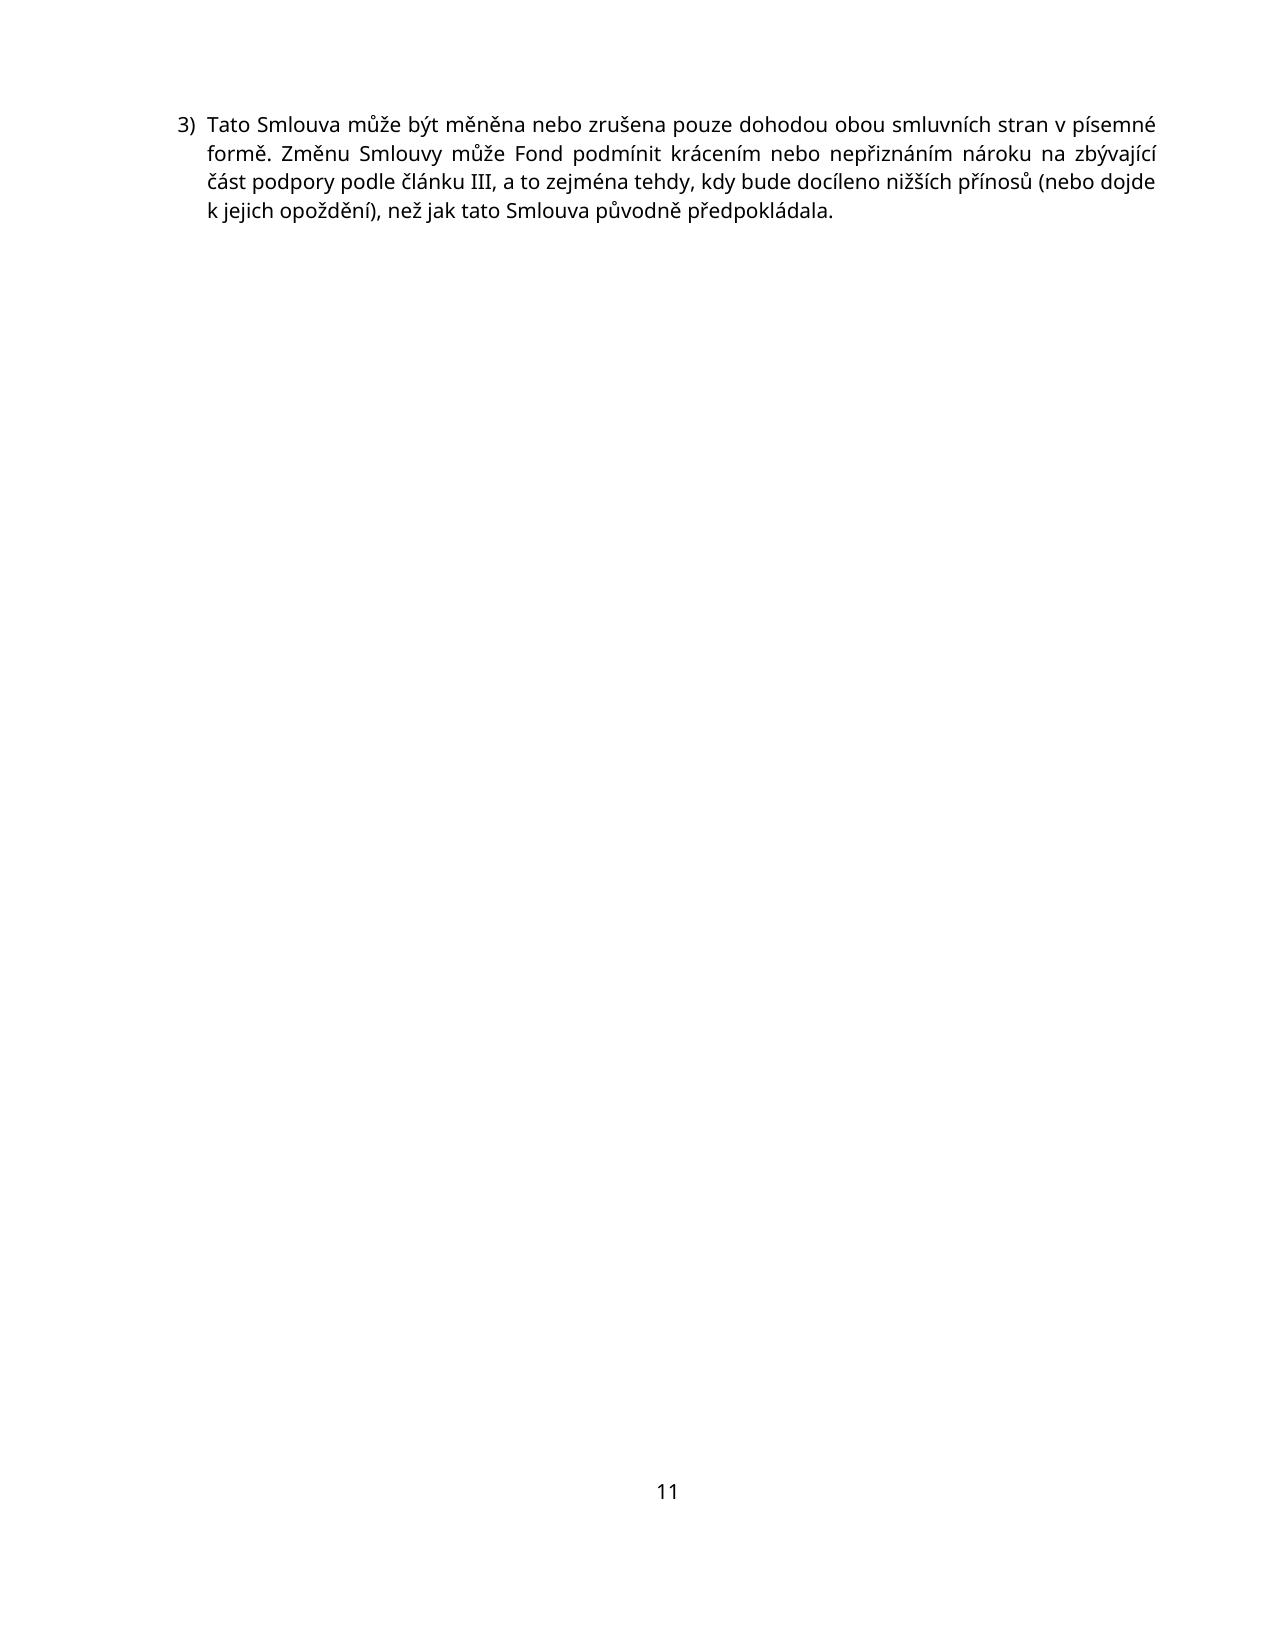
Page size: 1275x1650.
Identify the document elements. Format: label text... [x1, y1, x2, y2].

list Tato Smlouva může být měněna nebo zrušena pouze dohodou obou smluvních stran v písemné formě. Změnu Smlouvy může Fond podmínit krácením nebo nepřiznáním nároku na zbývající část podpory podle článku III, a to zejména tehdy, kdy bude docíleno nižších přínosů (nebo dojde k jejich opoždění), než jak tato Smlouva původně předpokládala. [177, 110, 1157, 224]
